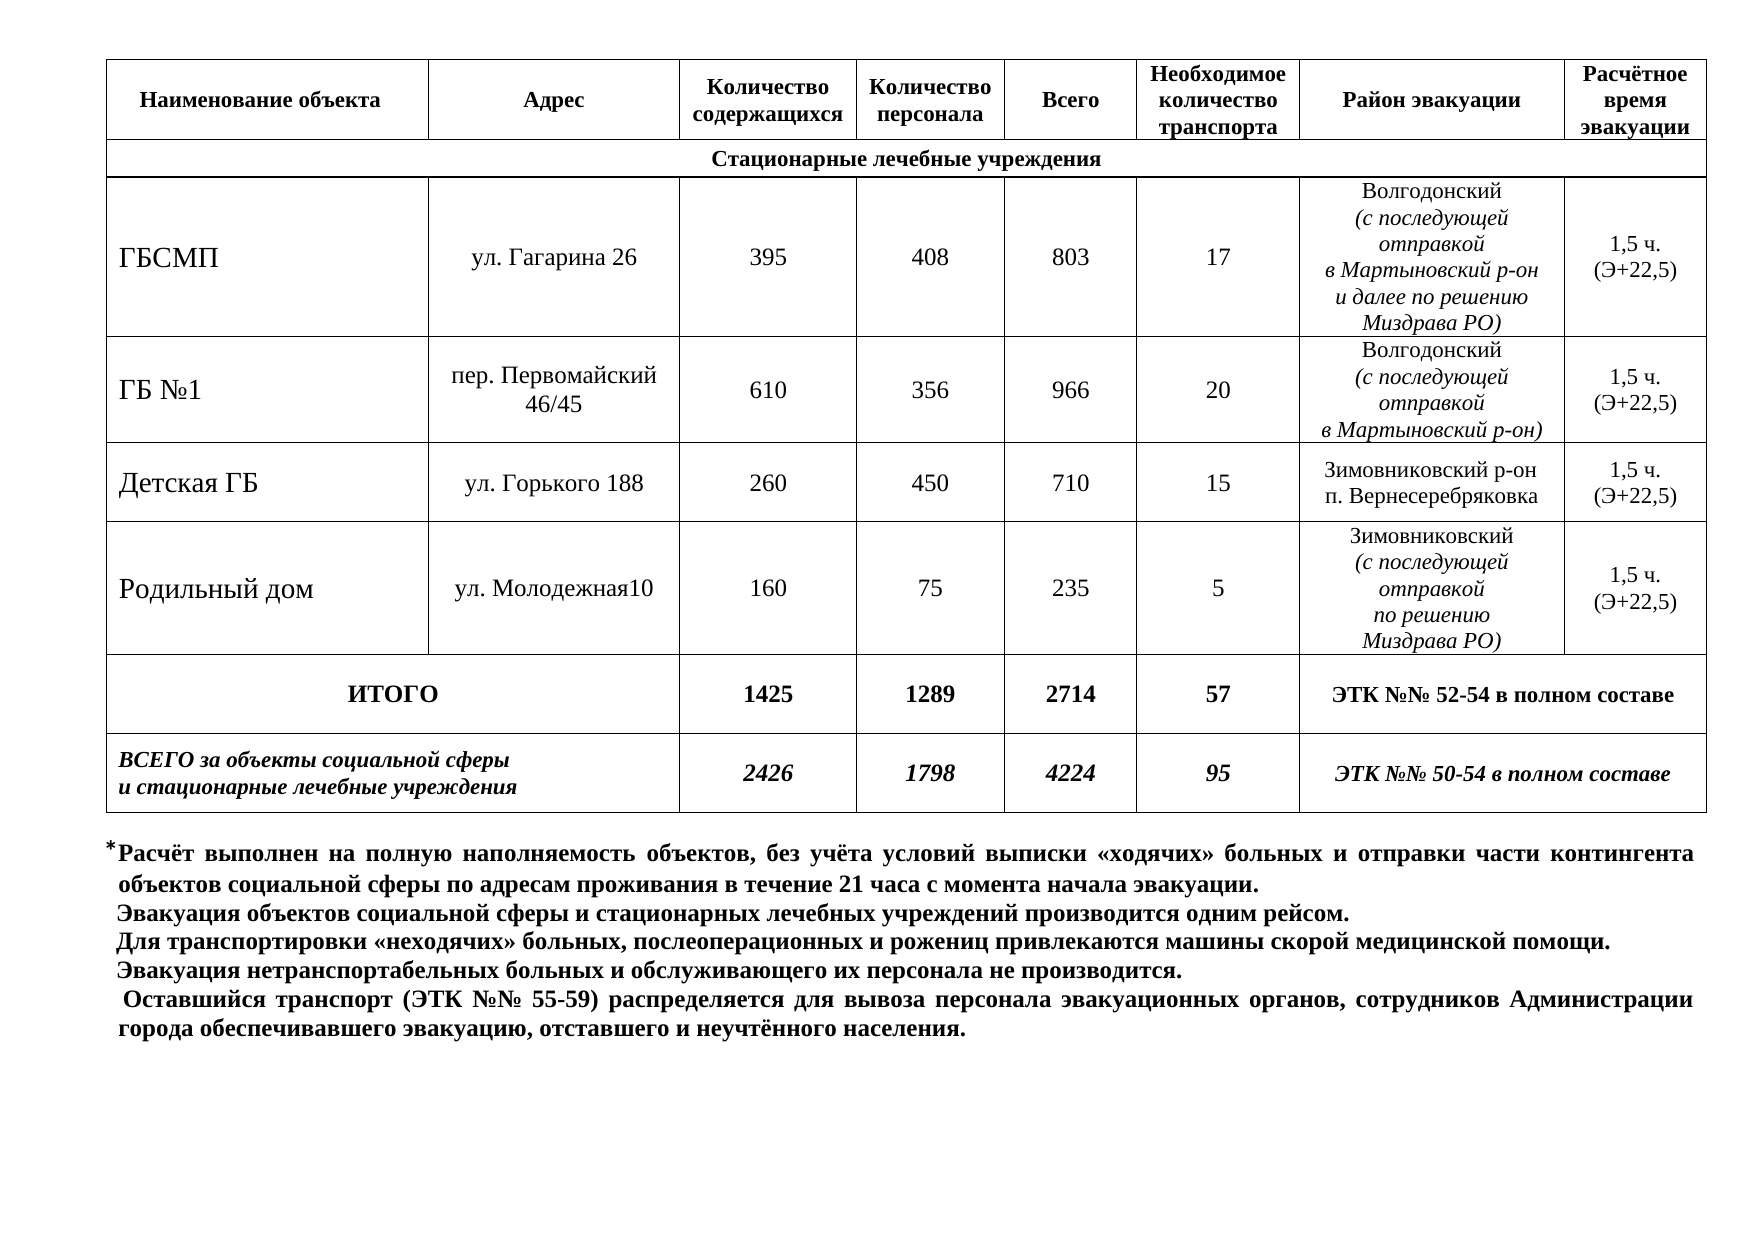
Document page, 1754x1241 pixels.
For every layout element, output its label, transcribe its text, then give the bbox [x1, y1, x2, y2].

table_cell Детская ГБ [107, 443, 428, 521]
table_cell Волгодонский (с последующей отправкой в Мартыновский р-он и далее по решению Миздрава РО) [1300, 178, 1564, 336]
table_cell 2714 [1005, 655, 1136, 733]
table_cell 408 [857, 178, 1004, 336]
table_cell ул. Гагарина 26 [429, 178, 679, 336]
table_cell 1,5 ч. (Э+22,5) [1565, 337, 1706, 442]
table_header Адрес [429, 60, 679, 139]
table_cell ЭТК №№ 52-54 в полном составе [1300, 655, 1706, 733]
table_cell ВСЕГО за объекты социальной сферы и стационарные лечебные учреждения [107, 734, 679, 812]
table_cell 356 [857, 337, 1004, 442]
table_header Расчётное время эвакуации [1565, 60, 1706, 139]
list Оставшийся транспорт (ЭТК №№ 55-59) распределяется для вывоза персонала эвакуационных органов, сотрудников Администрации города обеспечивавшего эвакуацию, отставшего и неучтённого населения. [103, 984, 1695, 1041]
table_cell Родильный дом [107, 522, 428, 654]
table_cell 160 [680, 522, 856, 654]
table_cell Зимовниковский р-он п. Вернесеребряковка [1300, 443, 1564, 521]
table_cell 1798 [857, 734, 1004, 812]
table_cell ИТОГО [107, 655, 679, 733]
table_cell 1,5 ч. (Э+22,5) [1565, 443, 1706, 521]
table_cell 15 [1137, 443, 1299, 521]
table_header Количество содержащихся [680, 60, 856, 139]
list *Расчёт выполнен на полную наполняемость объектов, без учёта условий выписки «ходячих» больных и отправки части контингента объектов социальной сферы по адресам проживания в течение 21 часа с момента начала эвакуации. [103, 833, 1695, 898]
table_cell ул. Молодежная10 [429, 522, 679, 654]
table_cell 1,5 ч. (Э+22,5) [1565, 178, 1706, 336]
table_cell 450 [857, 443, 1004, 521]
table_header Наименование объекта [107, 60, 428, 139]
table_cell 1,5 ч. (Э+22,5) [1565, 522, 1706, 654]
table_cell ЭТК №№ 50-54 в полном составе [1300, 734, 1706, 812]
table_cell 17 [1137, 178, 1299, 336]
table_cell 2426 [680, 734, 856, 812]
table_cell 710 [1005, 443, 1136, 521]
table_cell 610 [680, 337, 856, 442]
table_header Район эвакуации [1300, 60, 1564, 139]
table_cell 1425 [680, 655, 856, 733]
list Для транспортировки «неходячих» больных, послеоперационных и рожениц привлекаются машины скорой медицинской помощи. [103, 926, 1695, 955]
table_cell 5 [1137, 522, 1299, 654]
table_cell 260 [680, 443, 856, 521]
table_cell 235 [1005, 522, 1136, 654]
table_cell ул. Горького 188 [429, 443, 679, 521]
table_cell 75 [857, 522, 1004, 654]
table_header Количество персонала [857, 60, 1004, 139]
table_cell Зимовниковский (с последующей отправкой по решению Миздрава РО) [1300, 522, 1564, 654]
table_cell пер. Первомайский 46/45 [429, 337, 679, 442]
table_cell Волгодонский (с последующей отправкой в Мартыновский р-он) [1300, 337, 1564, 442]
table_header Всего [1005, 60, 1136, 139]
table_cell 966 [1005, 337, 1136, 442]
table_cell 4224 [1005, 734, 1136, 812]
table_cell 1289 [857, 655, 1004, 733]
table_cell ГБСМП [107, 178, 428, 336]
list Эвакуация объектов социальной сферы и стационарных лечебных учреждений производится одним рейсом. [103, 898, 1695, 926]
table_cell 20 [1137, 337, 1299, 442]
table_cell 57 [1137, 655, 1299, 733]
table_cell 395 [680, 178, 856, 336]
table_cell Стационарные лечебные учреждения [107, 140, 1706, 176]
table_header Необходимое количество транспорта [1137, 60, 1299, 139]
table_cell ГБ №1 [107, 337, 428, 442]
table_cell 95 [1137, 734, 1299, 812]
list Эвакуация нетранспортабельных больных и обслуживающего их персонала не производится. [103, 955, 1695, 984]
table_cell 803 [1005, 178, 1136, 336]
